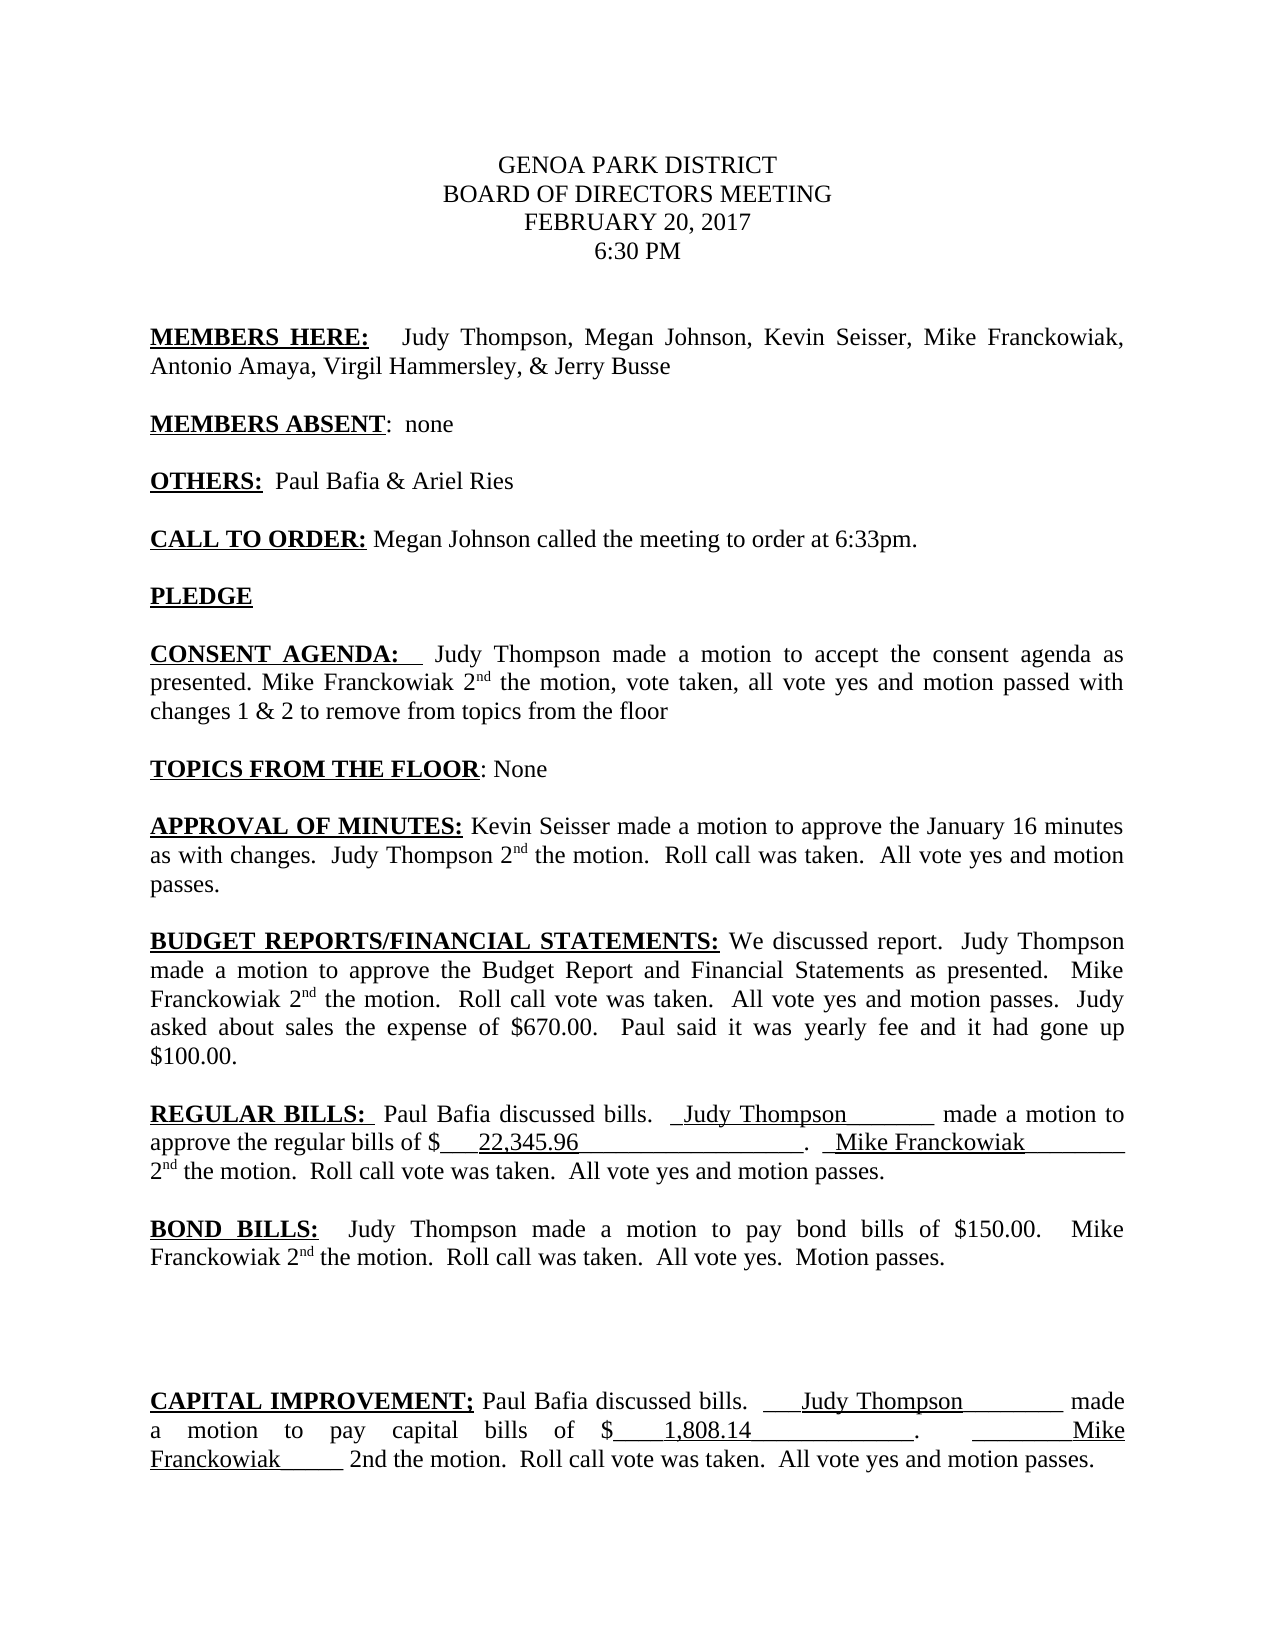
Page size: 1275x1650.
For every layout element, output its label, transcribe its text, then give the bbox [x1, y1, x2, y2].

text OTHERS: Paul Bafia & Ariel Ries [150, 466, 1125, 495]
text MEMBERS HERE: Judy Thompson, Megan Johnson, Kevin Seisser, Mike Franckowiak, Antonio Amaya, Virgil Hammersley, & Jerry Busse [150, 322, 1125, 380]
text BOND BILLS: Judy Thompson made a motion to pay bond bills of $150.00. Mike Franckowiak 2nd the motion. Roll call was taken. All vote yes. Motion passes. [150, 1214, 1125, 1271]
text BOARD OF DIRECTORS MEETING [150, 179, 1125, 207]
text CAPITAL IMPROVEMENT; Paul Bafia discussed bills. ___Judy Thompson________ made a motion to pay capital bills of $____1,808.14_____________. ________Mike Franckowiak_____ 2nd the motion. Roll call vote was taken. All vote yes and motion passes. [150, 1386, 1125, 1472]
text CONSENT AGENDA: Judy Thompson made a motion to accept the consent agenda as presented. Mike Franckowiak 2nd the motion, vote taken, all vote yes and motion passed with changes 1 & 2 to remove from topics from the floor [150, 639, 1125, 725]
text REGULAR BILLS: Paul Bafia discussed bills. _Judy Thompson_______ made a motion to approve the regular bills of $___22,345.96__________________. _Mike Franckowiak________ 2nd the motion. Roll call vote was taken. All vote yes and motion passes. [150, 1099, 1125, 1185]
text MEMBERS ABSENT: none [150, 409, 1125, 437]
text PLEDGE [150, 581, 1125, 610]
text GENOA PARK DISTRICT [150, 150, 1125, 179]
text FEBRUARY 20, 2017 [150, 207, 1125, 236]
text BUDGET REPORTS/FINANCIAL STATEMENTS: We discussed report. Judy Thompson made a motion to approve the Budget Report and Financial Statements as presented. Mike Franckowiak 2nd the motion. Roll call vote was taken. All vote yes and motion passes. Judy asked about sales the expense of $670.00. Paul said it was yearly fee and it had gone up $100.00. [150, 926, 1125, 1070]
text 6:30 PM [150, 236, 1125, 265]
text TOPICS FROM THE FLOOR: None [150, 754, 1125, 782]
text CALL TO ORDER: Megan Johnson called the meeting to order at 6:33pm. [150, 524, 1125, 552]
text APPROVAL OF MINUTES: Kevin Seisser made a motion to approve the January 16 minutes as with changes. Judy Thompson 2nd the motion. Roll call was taken. All vote yes and motion passes. [150, 811, 1125, 897]
